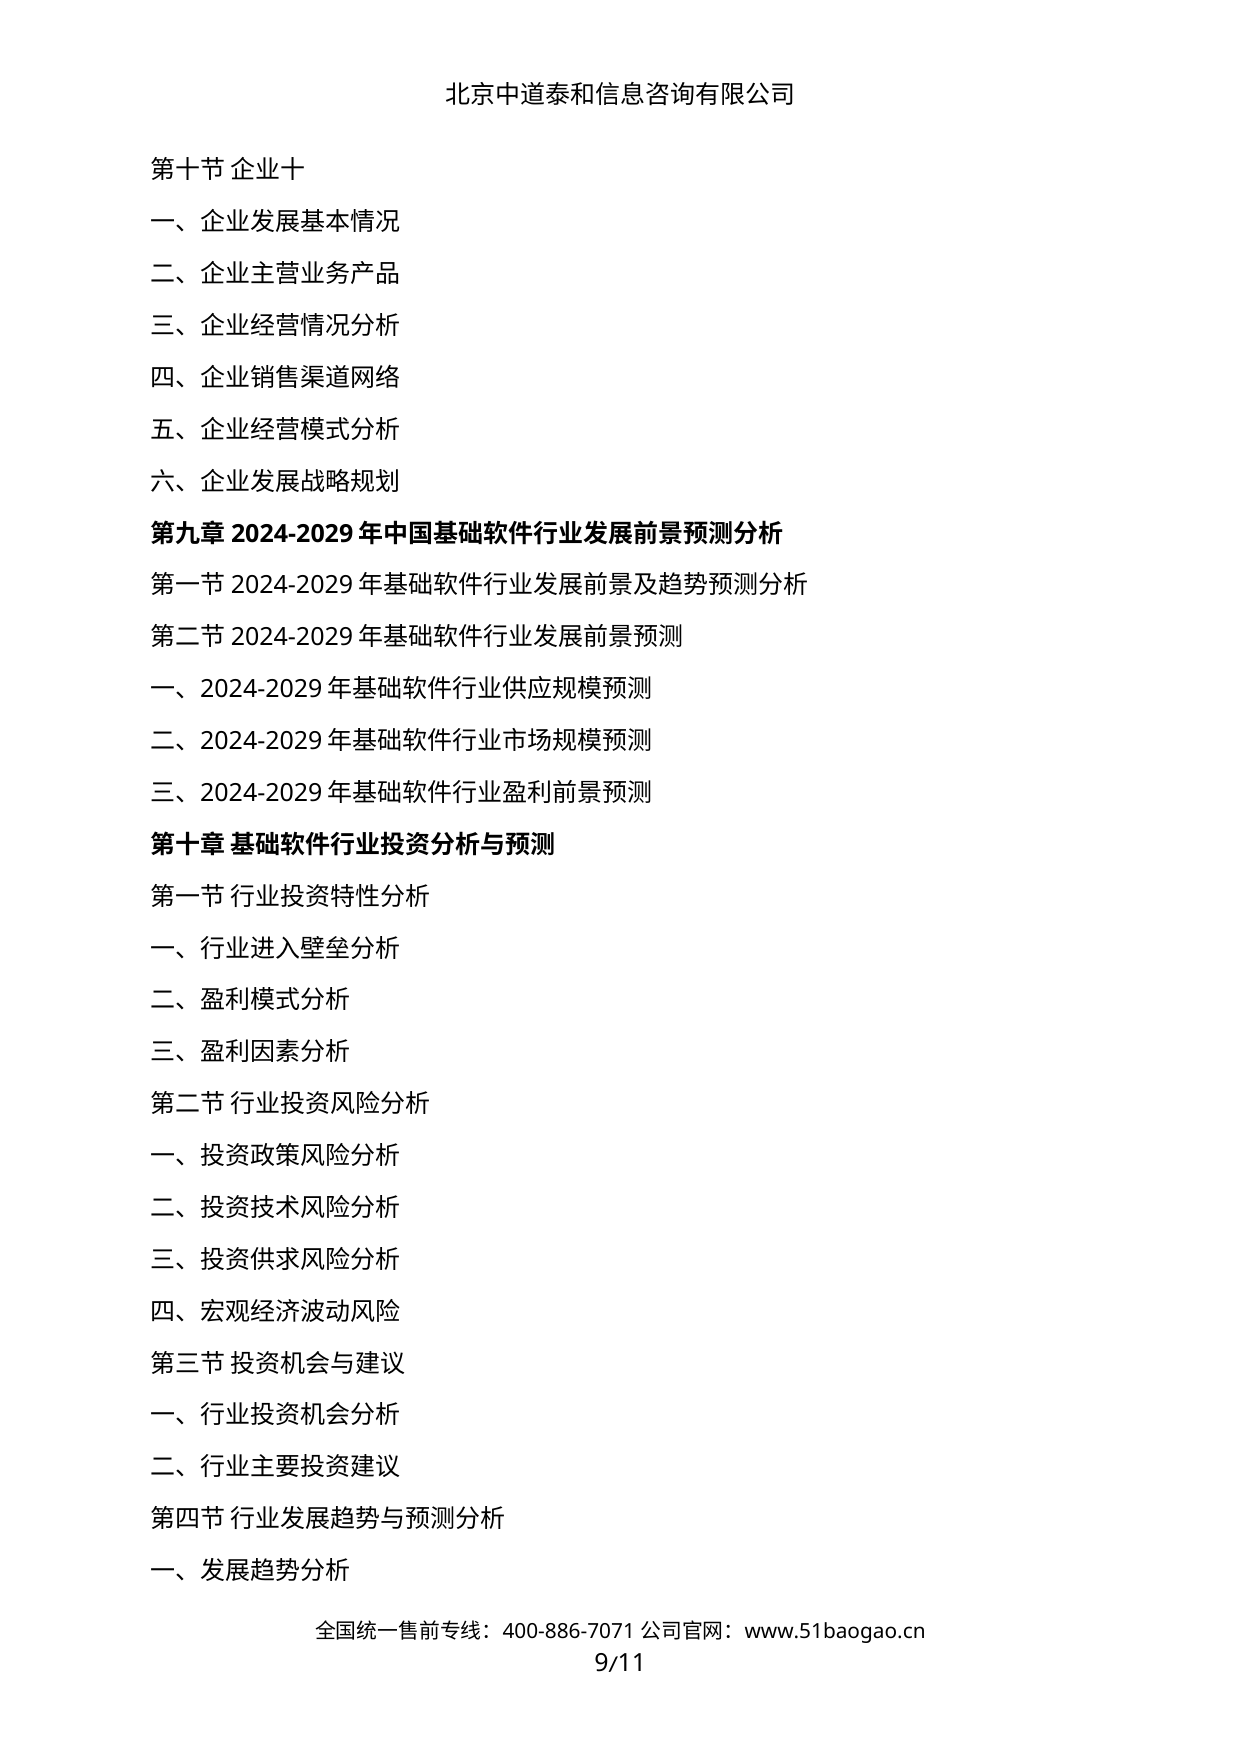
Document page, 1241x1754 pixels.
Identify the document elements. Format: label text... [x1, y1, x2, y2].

text 第九章 2024-2029年中国基础软件行业发展前景预测分析 [150, 513, 1090, 549]
text 一、行业进入壁垒分析 [150, 928, 1090, 964]
text 第二节 2024-2029年基础软件行业发展前景预测 [150, 617, 1090, 653]
text 第二节 行业投资风险分析 [150, 1084, 1090, 1120]
text 一、企业发展基本情况 [150, 202, 1090, 238]
text 第四节 行业发展趋势与预测分析 [150, 1499, 1090, 1535]
text 二、行业主要投资建议 [150, 1447, 1090, 1483]
text 第十节 企业十 [150, 150, 1090, 186]
text 四、企业销售渠道网络 [150, 357, 1090, 394]
text 三、企业经营情况分析 [150, 306, 1090, 342]
text 五、企业经营模式分析 [150, 409, 1090, 446]
text 第十章 基础软件行业投资分析与预测 [150, 824, 1090, 861]
text 六、企业发展战略规划 [150, 461, 1090, 497]
text 二、企业主营业务产品 [150, 254, 1090, 290]
text 一、投资政策风险分析 [150, 1136, 1090, 1172]
text 三、盈利因素分析 [150, 1032, 1090, 1068]
text 第一节 2024-2029年基础软件行业发展前景及趋势预测分析 [150, 565, 1090, 601]
text 一、2024-2029年基础软件行业供应规模预测 [150, 669, 1090, 705]
text 第一节 行业投资特性分析 [150, 876, 1090, 912]
text 二、盈利模式分析 [150, 980, 1090, 1016]
text 三、投资供求风险分析 [150, 1239, 1090, 1276]
text 一、行业投资机会分析 [150, 1395, 1090, 1431]
text 三、2024-2029年基础软件行业盈利前景预测 [150, 772, 1090, 809]
text 一、发展趋势分析 [150, 1551, 1090, 1587]
text 四、宏观经济波动风险 [150, 1291, 1090, 1327]
text 第三节 投资机会与建议 [150, 1343, 1090, 1379]
text 二、2024-2029年基础软件行业市场规模预测 [150, 721, 1090, 757]
text 二、投资技术风险分析 [150, 1187, 1090, 1224]
